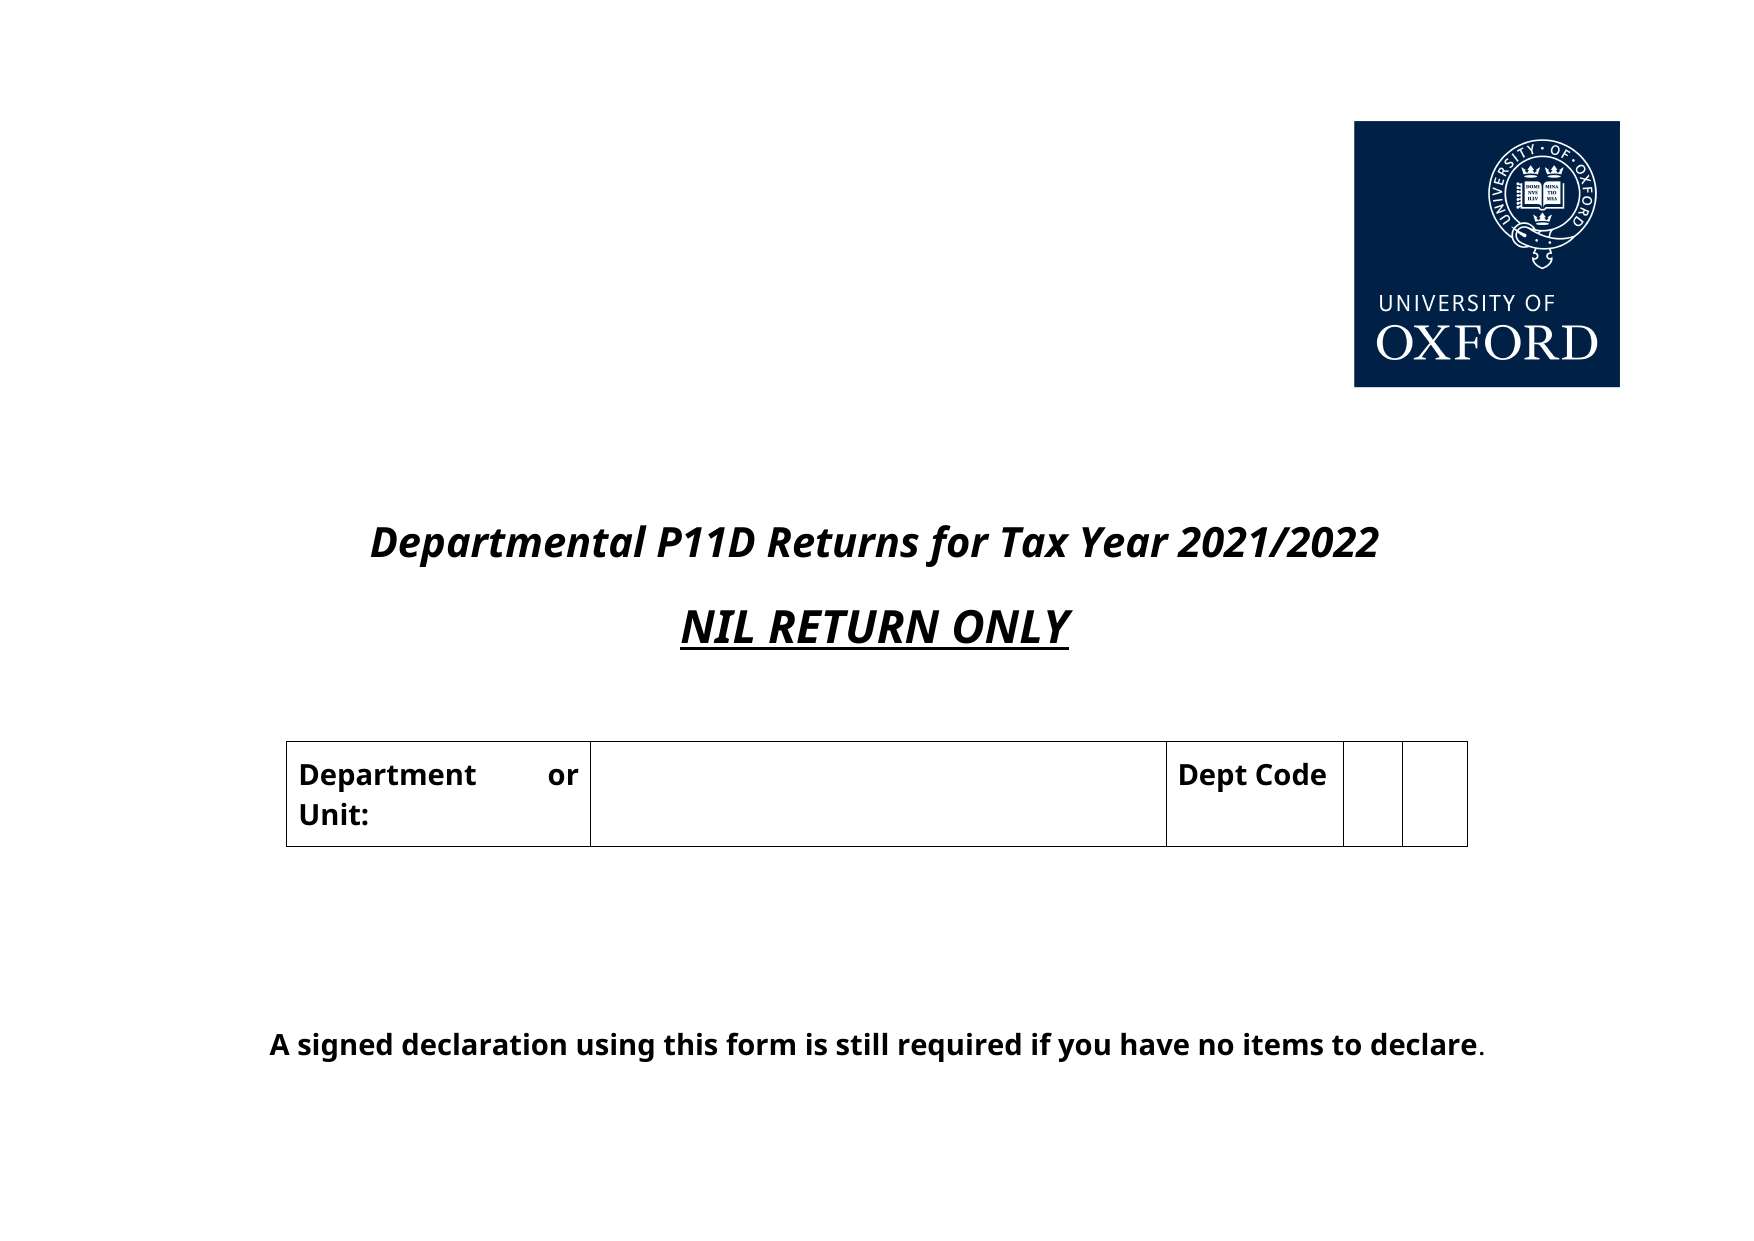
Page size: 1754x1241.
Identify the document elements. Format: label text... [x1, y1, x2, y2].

text Departmental P11D Returns for Tax Year 2021/2022 [75, 512, 1679, 569]
table_header Dept Code [1167, 742, 1343, 846]
table_header [591, 742, 1166, 846]
table_header [1344, 742, 1402, 846]
text NIL RETURN ONLY [75, 594, 1679, 657]
text A signed declaration using this form is still required if you have no items to declare. [75, 1024, 1679, 1064]
table_header Department or Unit: [287, 742, 590, 846]
picture [1352, 120, 1622, 389]
table_header [1403, 742, 1467, 846]
